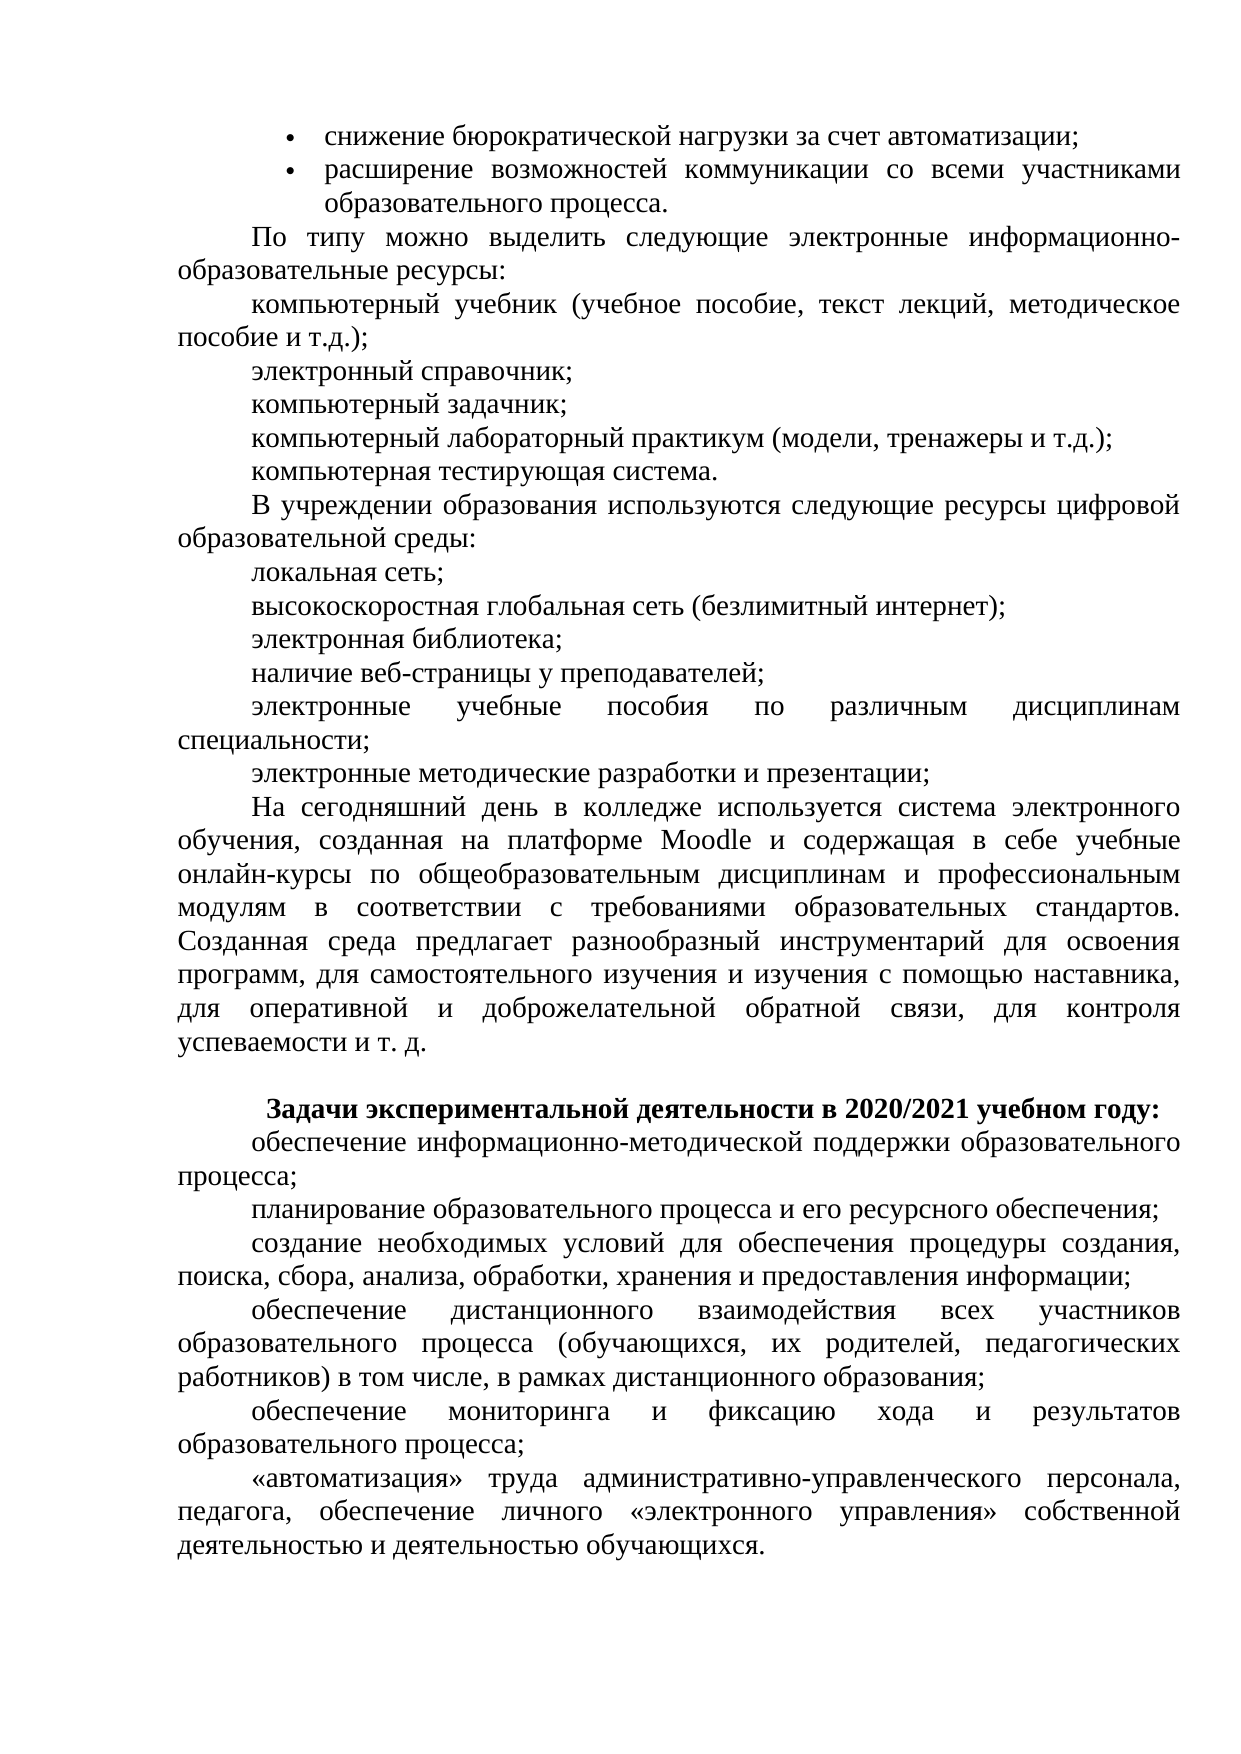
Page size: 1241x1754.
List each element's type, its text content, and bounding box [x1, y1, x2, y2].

text компьютерный лабораторный практикум (модели, тренажеры и т.д.); [177, 420, 1181, 453]
text обеспечение дистанционного взаимодействия всех участников образовательного процесса (обучающихся, их родителей, педагогических работников) в том числе, в рамках дистанционного образования; [177, 1292, 1181, 1393]
text По типу можно выделить следующие электронные информационно-образовательные ресурсы: [177, 219, 1181, 286]
text электронные учебные пособия по различным дисциплинам специальности; [177, 688, 1181, 755]
text компьютерная тестирующая система. [177, 453, 1181, 487]
text В учреждении образования используются следующие ресурсы цифровой образовательной среды: [177, 487, 1181, 554]
list расширение возможностей коммуникации со всеми участниками образовательного процесса. [287, 152, 1181, 219]
text электронный справочник; [177, 353, 1181, 386]
list снижение бюрократической нагрузки за счет автоматизации; [287, 118, 1181, 152]
text планирование образовательного процесса и его ресурсного обеспечения; [177, 1191, 1181, 1225]
text высокоскоростная глобальная сеть (безлимитный интернет); [177, 588, 1181, 621]
text наличие веб-страницы у преподавателей; [177, 655, 1181, 688]
text компьютерный задачник; [177, 386, 1181, 420]
text создание необходимых условий для обеспечения процедуры создания, поиска, сбора, анализа, обработки, хранения и предоставления информации; [177, 1225, 1181, 1292]
text локальная сеть; [177, 554, 1181, 588]
text обеспечение информационно-методической поддержки образовательного процесса; [177, 1124, 1181, 1191]
text электронные методические разработки и презентации; [177, 755, 1181, 789]
text компьютерный учебник (учебное пособие, текст лекций, методическое пособие и т.д.); [177, 286, 1181, 353]
text обеспечение мониторинга и фиксацию хода и результатов образовательного процесса; [177, 1393, 1181, 1460]
text «автоматизация» труда административно-управленческого персонала, педагога, обеспечение личного «электронного управления» собственной деятельностью и деятельностью обучающихся. [177, 1460, 1181, 1560]
text Задачи экспериментальной деятельности в 2020/2021 учебном году: [177, 1091, 1181, 1124]
text электронная библиотека; [177, 621, 1181, 655]
text На сегодняшний день в колледже используется система электронного обучения, созданная на платформе Мооdlе и содержащая в себе учебные онлайн-курсы по общеобразовательным дисциплинам и профессиональным модулям в соответствии с требованиями образовательных стандартов. Созданная среда предлагает разнообразный инструментарий для освоения программ, для самостоятельного изучения и изучения с помощью наставника, для оперативной и доброжелательной обратной связи, для контроля успеваемости и т. д. [177, 789, 1181, 1057]
